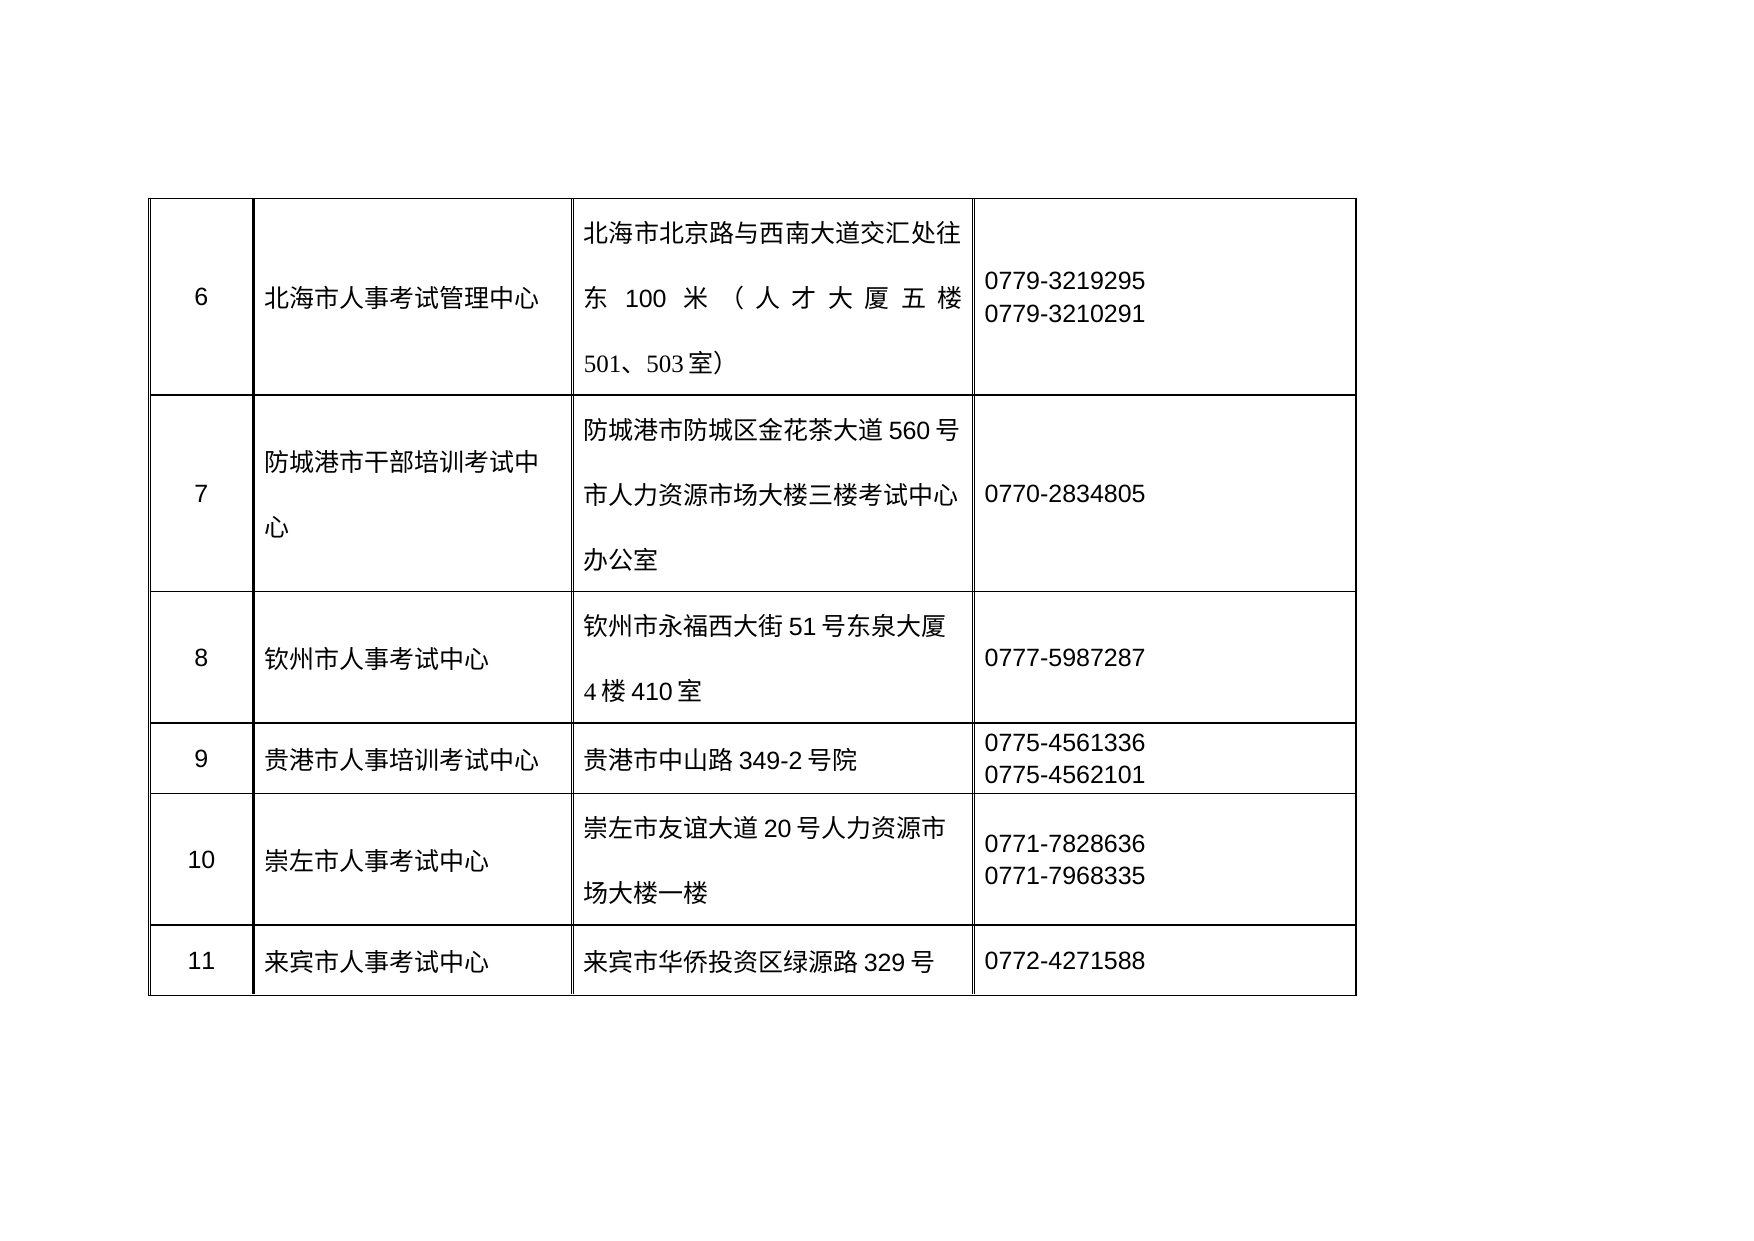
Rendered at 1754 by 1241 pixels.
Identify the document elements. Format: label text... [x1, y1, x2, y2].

table_cell 贵港市人事培训考试中心 [255, 724, 571, 793]
table_cell 来宾市人事考试中心 [255, 926, 571, 994]
table_cell 防城港市防城区金花茶大道560号市人力资源市场大楼三楼考试中心办公室 [574, 396, 972, 591]
table_cell 钦州市人事考试中心 [255, 592, 571, 722]
table_cell 0772-4271588 [975, 926, 1355, 994]
table_cell 防城港市干部培训考试中心 [255, 396, 571, 591]
table_cell 10 [151, 794, 252, 924]
table_cell 北海市人事考试管理中心 [255, 199, 571, 394]
table_cell 北海市北京路与西南大道交汇处往东100米（人才大厦五楼501、503室） [574, 199, 972, 394]
table_cell 0771-7828636 0771-7968335 [975, 794, 1355, 924]
table_cell 7 [151, 396, 252, 591]
table_cell 崇左市人事考试中心 [255, 794, 571, 924]
table_cell 崇左市友谊大道20号人力资源市场大楼一楼 [574, 794, 972, 924]
table_cell 来宾市华侨投资区绿源路329号 [574, 926, 972, 994]
table_cell 8 [151, 592, 252, 722]
table_cell 钦州市永福西大街51号东泉大厦4楼410室 [574, 592, 972, 722]
table_cell 0775-4561336 0775-4562101 [975, 724, 1355, 793]
table_cell 0777-5987287 [975, 592, 1355, 722]
table_cell 9 [151, 724, 252, 793]
table_cell 0770-2834805 [975, 396, 1355, 591]
table_cell 贵港市中山路349-2号院 [574, 724, 972, 793]
table_cell 11 [151, 926, 252, 994]
table_cell 0779-3219295 0779-3210291 [975, 199, 1355, 394]
table_cell 6 [151, 199, 252, 394]
